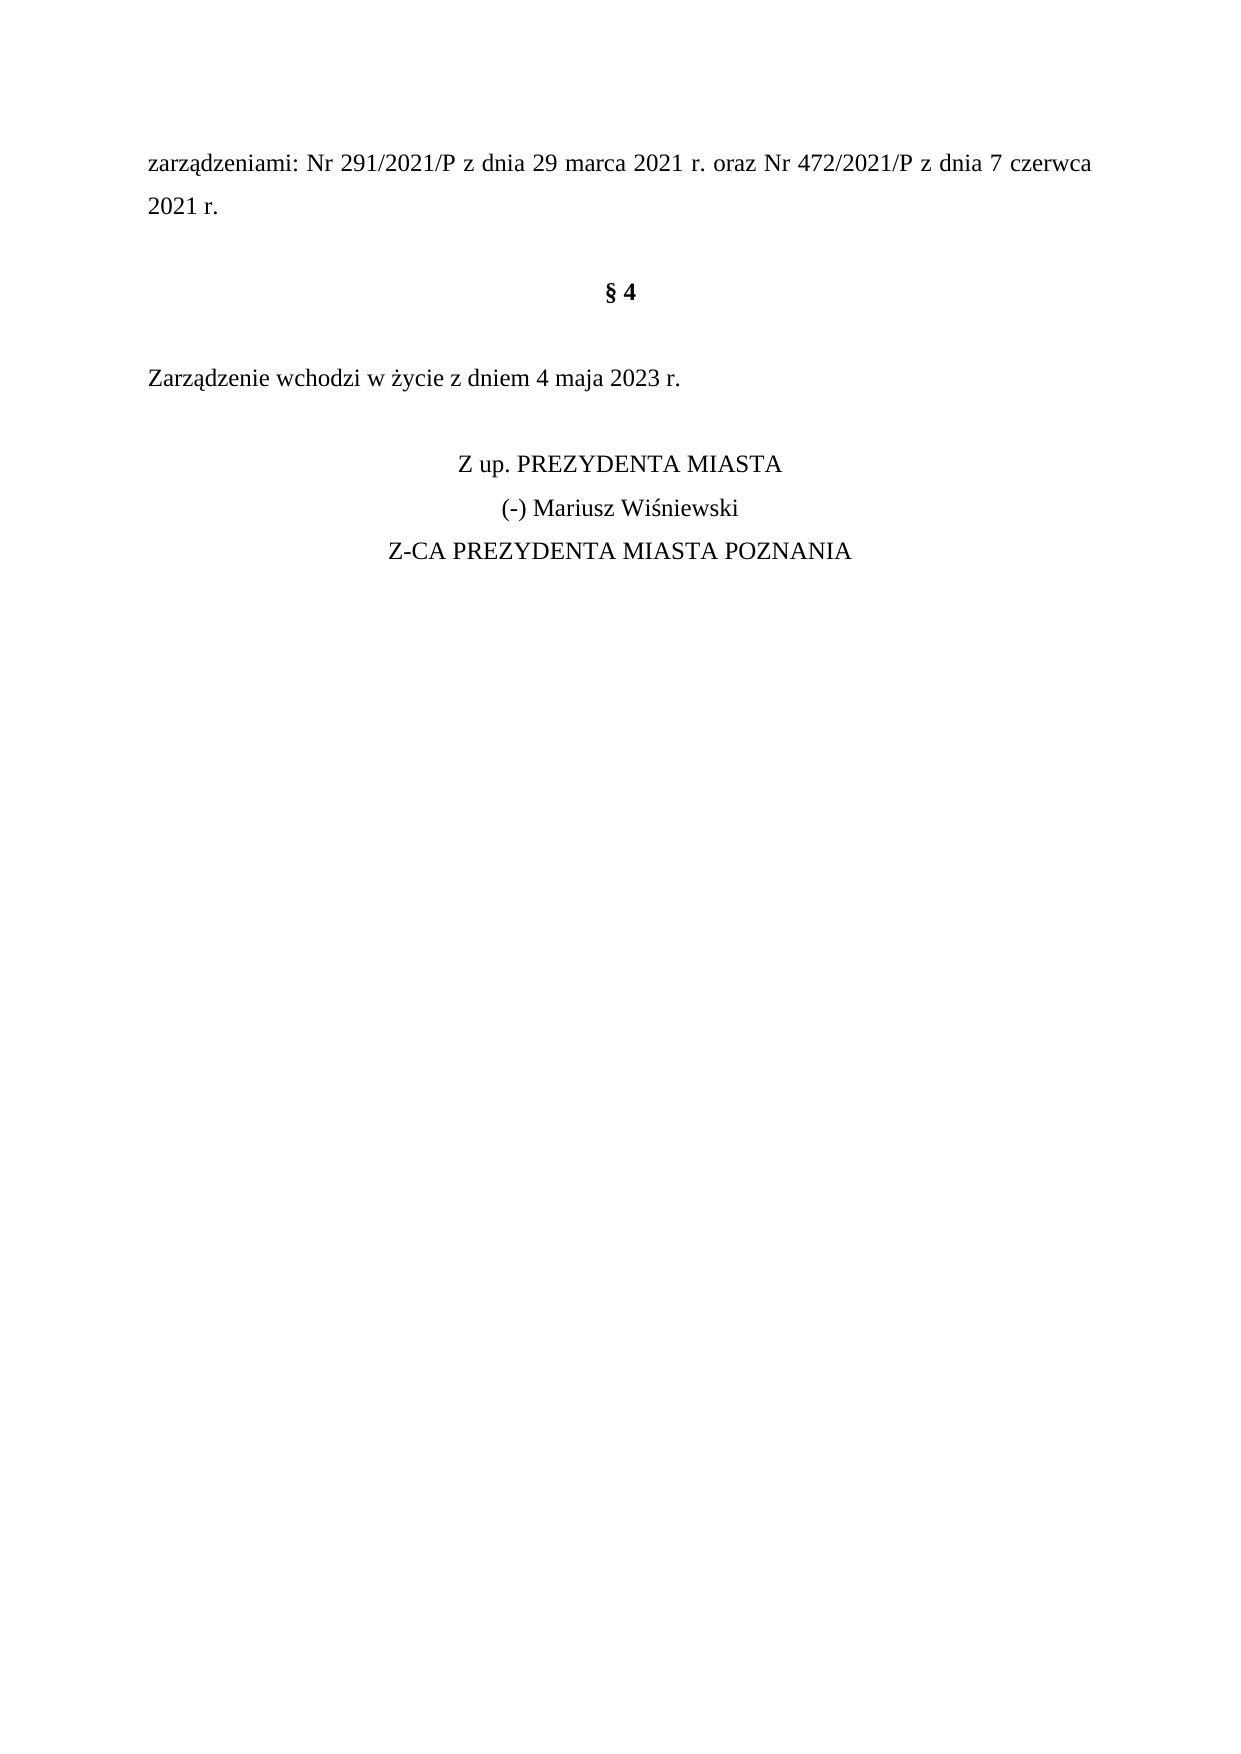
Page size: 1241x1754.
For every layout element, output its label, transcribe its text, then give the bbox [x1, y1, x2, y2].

text Z up. PREZYDENTA MIASTA [148, 449, 1093, 478]
text § 4 [148, 277, 1093, 306]
text (-) Mariusz Wiśniewski [148, 493, 1093, 521]
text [148, 148, 1093, 219]
text Zarządzenie wchodzi w życie z dniem 4 maja 2023 r. [148, 363, 1093, 392]
text Z-CA PREZYDENTA MIASTA POZNANIA [148, 536, 1093, 564]
